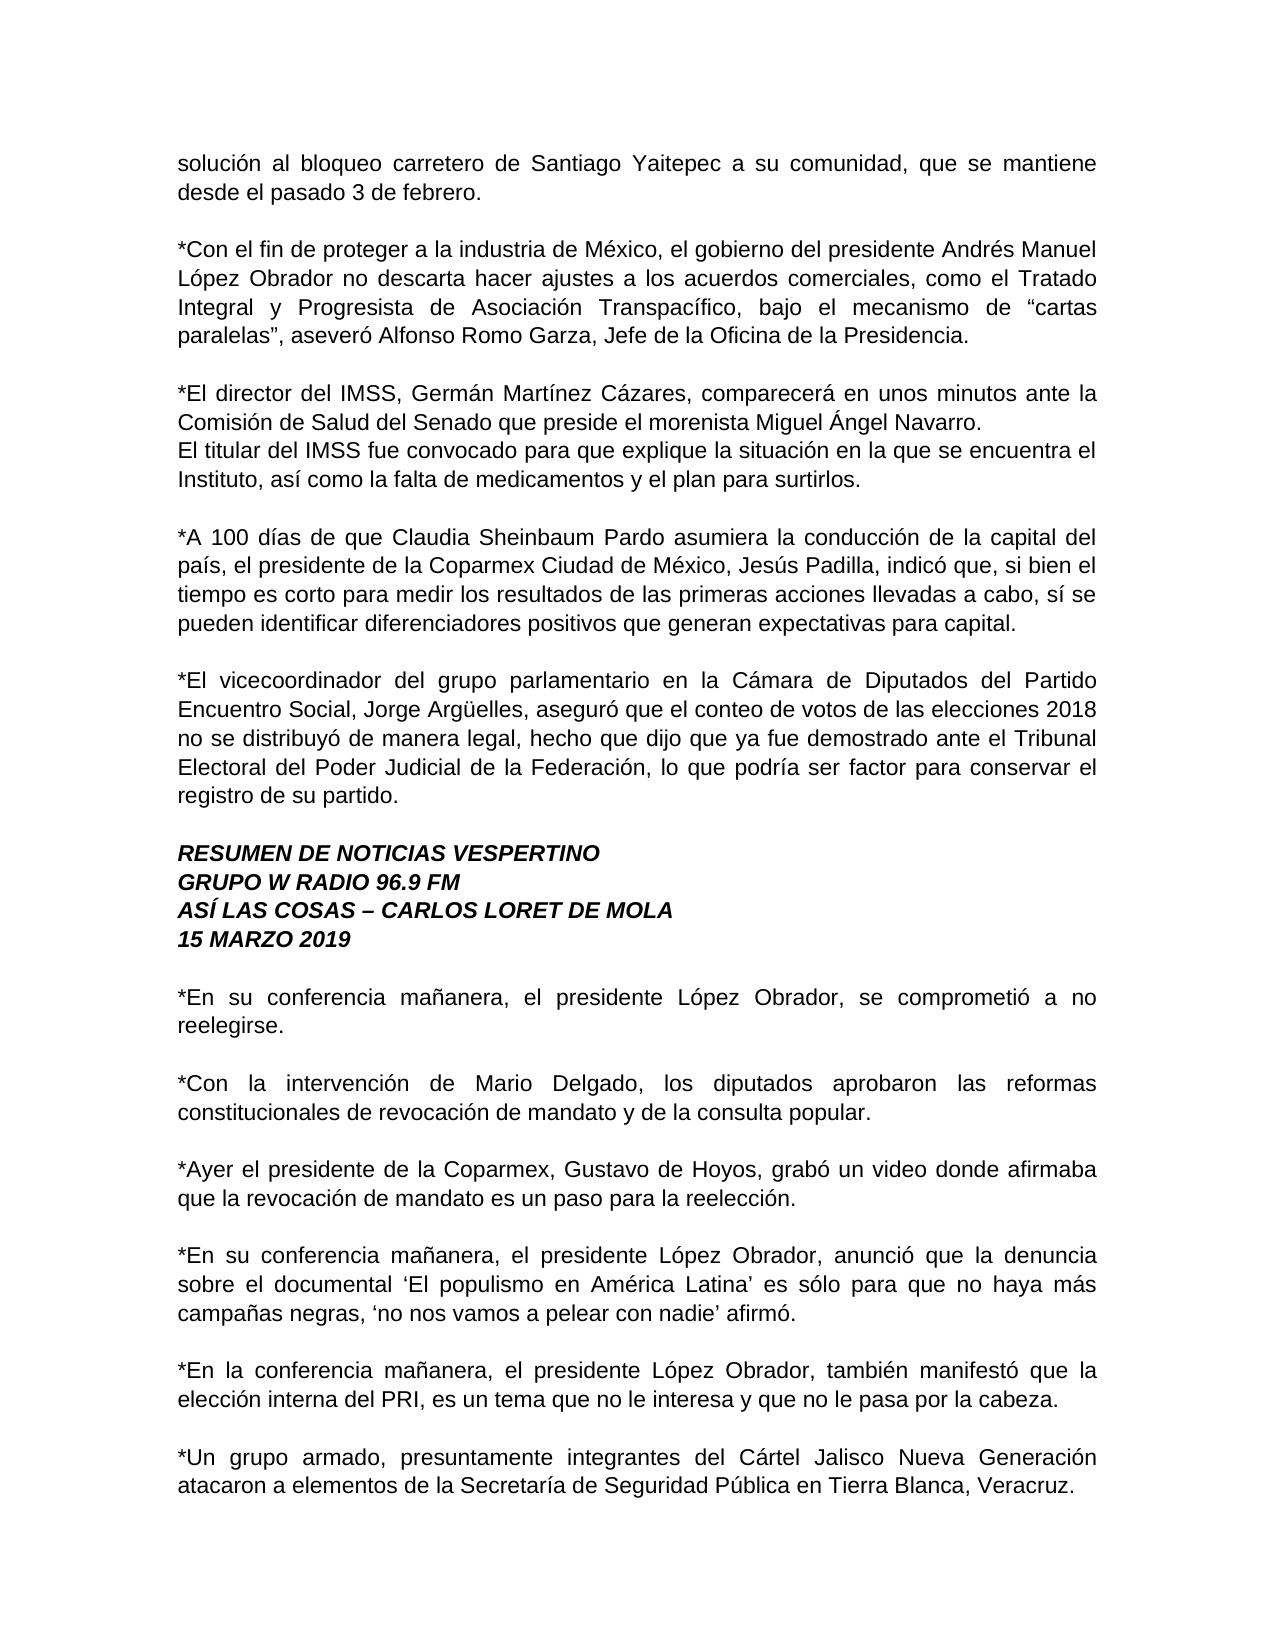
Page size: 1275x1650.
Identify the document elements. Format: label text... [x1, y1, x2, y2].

text *En su conferencia mañanera, el presidente López Obrador, se comprometió a no reelegirse. [177, 981, 1098, 1039]
text *En su conferencia mañanera, el presidente López Obrador, anunció que la denuncia sobre el documental ‘El populismo en América Latina’ es sólo para que no haya más campañas negras, ‘no nos vamos a pelear con nadie’ afirmó. [177, 1240, 1098, 1326]
text *El vicecoordinador del grupo parlamentario en la Cámara de Diputados del Partido Encuentro Social, Jorge Argüelles, aseguró que el conteo de votos de las elecciones 2018 no se distribuyó de manera legal, hecho que dijo que ya fue demostrado ante el Tribunal Electoral del Poder Judicial de la Federación, lo que podría ser factor para conservar el registro de su partido. [177, 665, 1098, 809]
text El titular del IMSS fue convocado para que explique la situación en la que se encuentra el Instituto, así como la falta de medicamentos y el plan para surtirlos. [177, 435, 1098, 493]
text *Con la intervención de Mario Delgado, los diputados aprobaron las reformas constitucionales de revocación de mandato y de la consulta popular. [177, 1068, 1098, 1125]
text GRUPO W RADIO 96.9 FM [177, 866, 1098, 895]
text 15 MARZO 2019 [177, 924, 1098, 953]
text *El director del IMSS, Germán Martínez Cázares, comparecerá en unos minutos ante la Comisión de Salud del Senado que preside el morenista Miguel Ángel Navarro. [177, 378, 1098, 435]
text RESUMEN DE NOTICIAS VESPERTINO [177, 838, 1098, 866]
text *Un grupo armado, presuntamente integrantes del Cártel Jalisco Nueva Generación atacaron a elementos de la Secretaría de Seguridad Pública en Tierra Blanca, Veracruz. [177, 1441, 1098, 1499]
text *Ayer el presidente de la Coparmex, Gustavo de Hoyos, grabó un video donde afirmaba que la revocación de mandato es un paso para la reelección. [177, 1154, 1098, 1211]
text *Con el fin de proteger a la industria de México, el gobierno del presidente Andrés Manuel López Obrador no descarta hacer ajustes a los acuerdos comerciales, como el Tratado Integral y Progresista de Asociación Transpacífico, bajo el mecanismo de “cartas paralelas”, aseveró Alfonso Romo Garza, Jefe de la Oficina de la Presidencia. [177, 234, 1098, 349]
text ASÍ LAS COSAS – CARLOS LORET DE MOLA [177, 895, 1098, 924]
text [177, 148, 1098, 205]
text *A 100 días de que Claudia Sheinbaum Pardo asumiera la conducción de la capital del país, el presidente de la Coparmex Ciudad de México, Jesús Padilla, indicó que, si bien el tiempo es corto para medir los resultados de las primeras acciones llevadas a cabo, sí se pueden identificar diferenciadores positivos que generan expectativas para capital. [177, 521, 1098, 636]
text *En la conferencia mañanera, el presidente López Obrador, también manifestó que la elección interna del PRI, es un tema que no le interesa y que no le pasa por la cabeza. [177, 1355, 1098, 1413]
